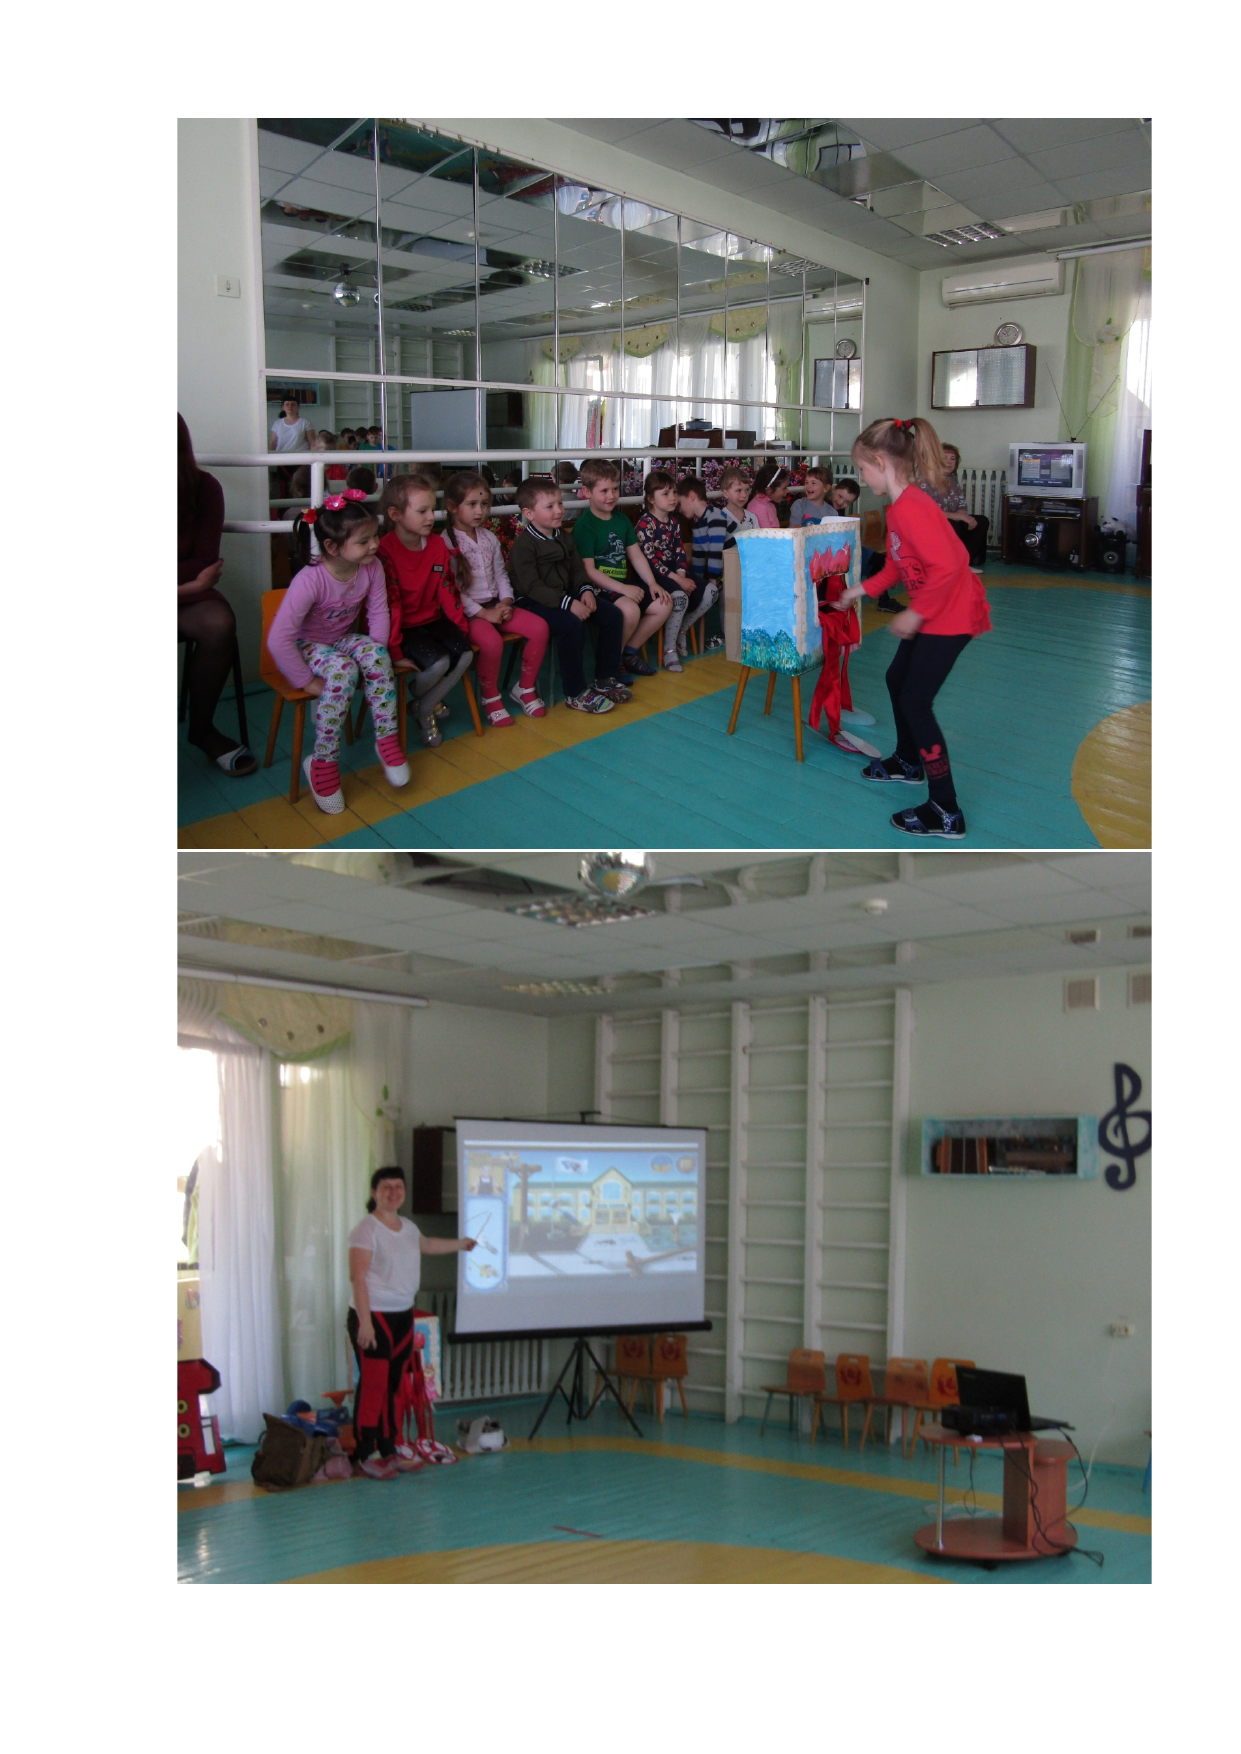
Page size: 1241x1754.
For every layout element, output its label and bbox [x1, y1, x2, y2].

picture [177, 118, 1152, 849]
picture [177, 852, 1152, 1584]
